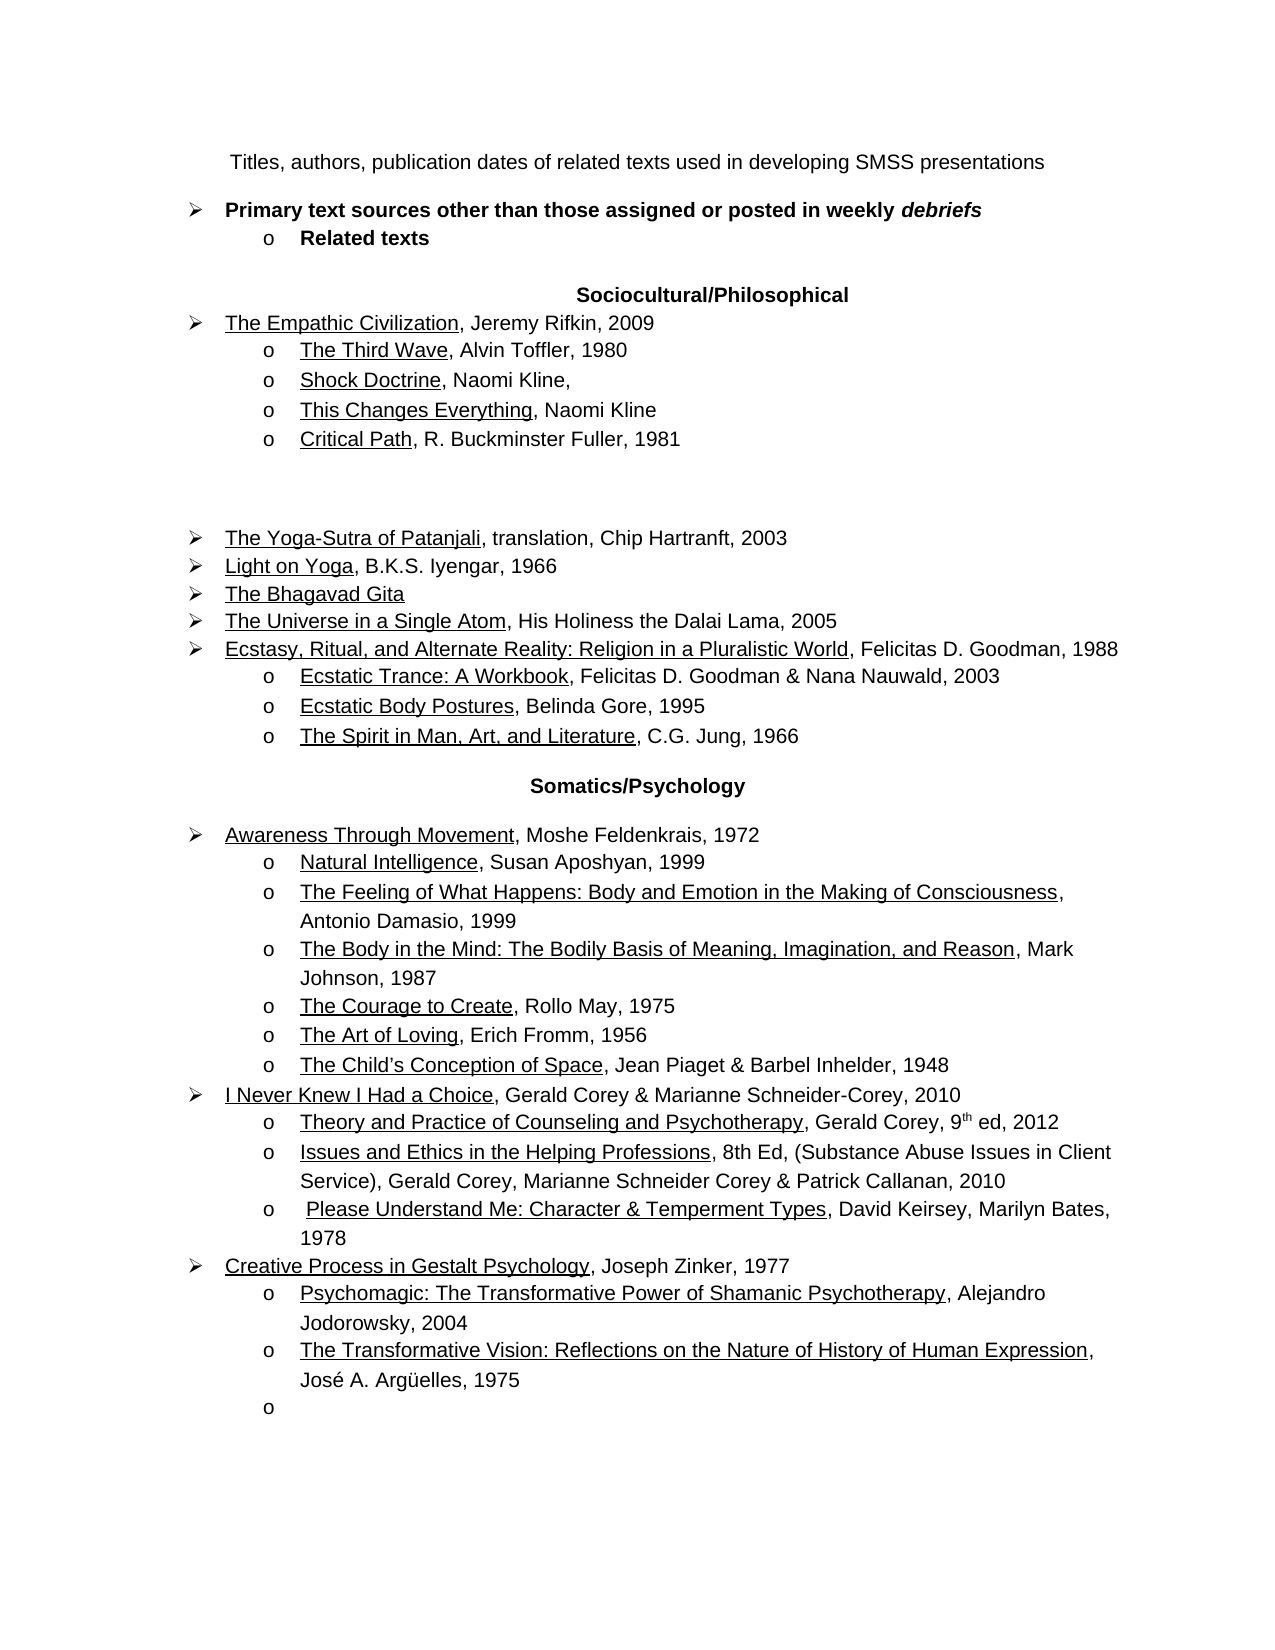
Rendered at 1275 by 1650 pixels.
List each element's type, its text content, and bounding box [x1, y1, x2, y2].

list The Body in the Mind: The Bodily Basis of Meaning, Imagination, and Reason, Mark Johnson, 1987 [262, 937, 1125, 990]
text Titles, authors, publication dates of related texts used in developing SMSS presentations [150, 150, 1125, 174]
list The Empathic Civilization, Jeremy Rifkin, 2009 [187, 311, 1125, 335]
list The Courage to Create, Rollo May, 1975 [262, 993, 1125, 1019]
list Psychomagic: The Transformative Power of Shamanic Psychotherapy, Alejandro Jodorowsky, 2004 [262, 1281, 1125, 1334]
list The Transformative Vision: Reflections on the Nature of History of Human Expression, José A. Argüelles, 1975 [262, 1338, 1125, 1391]
list Awareness Through Movement, Moshe Feldenkrais, 1972 [187, 822, 1125, 846]
list The Feeling of What Happens: Body and Emotion in the Making of Consciousness, Antonio Damasio, 1999 [262, 880, 1125, 933]
list Ecstatic Body Postures, Belinda Gore, 1995 [262, 694, 1125, 720]
list Natural Intelligence, Susan Aposhyan, 1999 [262, 850, 1125, 876]
list Please Understand Me: Character & Temperment Types, David Keirsey, Marilyn Bates, 1978 [262, 1197, 1125, 1250]
list Creative Process in Gestalt Psychology, Joseph Zinker, 1977 [187, 1253, 1125, 1278]
list The Bhagavad Gita [187, 581, 1125, 605]
list Ecstatic Trance: A Workbook, Felicitas D. Goodman & Nana Nauwald, 2003 [262, 664, 1125, 690]
list Critical Path, R. Buckminster Fuller, 1981 [262, 427, 1125, 453]
list Sociocultural/Philosophical [300, 283, 1125, 307]
list I Never Knew I Had a Choice, Gerald Corey & Marianne Schneider-Corey, 2010 [187, 1082, 1125, 1107]
list The Spirit in Man, Art, and Literature, C.G. Jung, 1966 [262, 723, 1125, 749]
list Related texts [262, 226, 1125, 252]
text Somatics/Psychology [150, 774, 1125, 798]
list The Child’s Conception of Space, Jean Piaget & Barbel Inhelder, 1948 [262, 1053, 1125, 1079]
list This Changes Everything, Naomi Kline [262, 398, 1125, 423]
list The Yoga-Sutra of Patanjali, translation, Chip Hartranft, 2003 [187, 526, 1125, 550]
list The Art of Loving, Erich Fromm, 1956 [262, 1023, 1125, 1049]
list Theory and Practice of Counseling and Psychotherapy, Gerald Corey, 9th ed, 2012 [262, 1110, 1125, 1136]
list Light on Yoga, B.K.S. Iyengar, 1966 [187, 554, 1125, 578]
list Issues and Ethics in the Helping Professions, 8th Ed, (Substance Abuse Issues in Client Service), Gerald Corey, Marianne Schneider Corey & Patrick Callanan, 2010 [262, 1140, 1125, 1193]
list The Universe in a Single Atom, His Holiness the Dalai Lama, 2005 [187, 609, 1125, 633]
list Ecstasy, Ritual, and Alternate Reality: Religion in a Pluralistic World, Felicitas D. Goodman, 1988 [187, 637, 1125, 661]
list The Third Wave, Alvin Toffler, 1980 [262, 338, 1125, 364]
list Shock Doctrine, Naomi Kline, [262, 368, 1125, 394]
list Primary text sources other than those assigned or posted in weekly debriefs [187, 198, 1125, 222]
